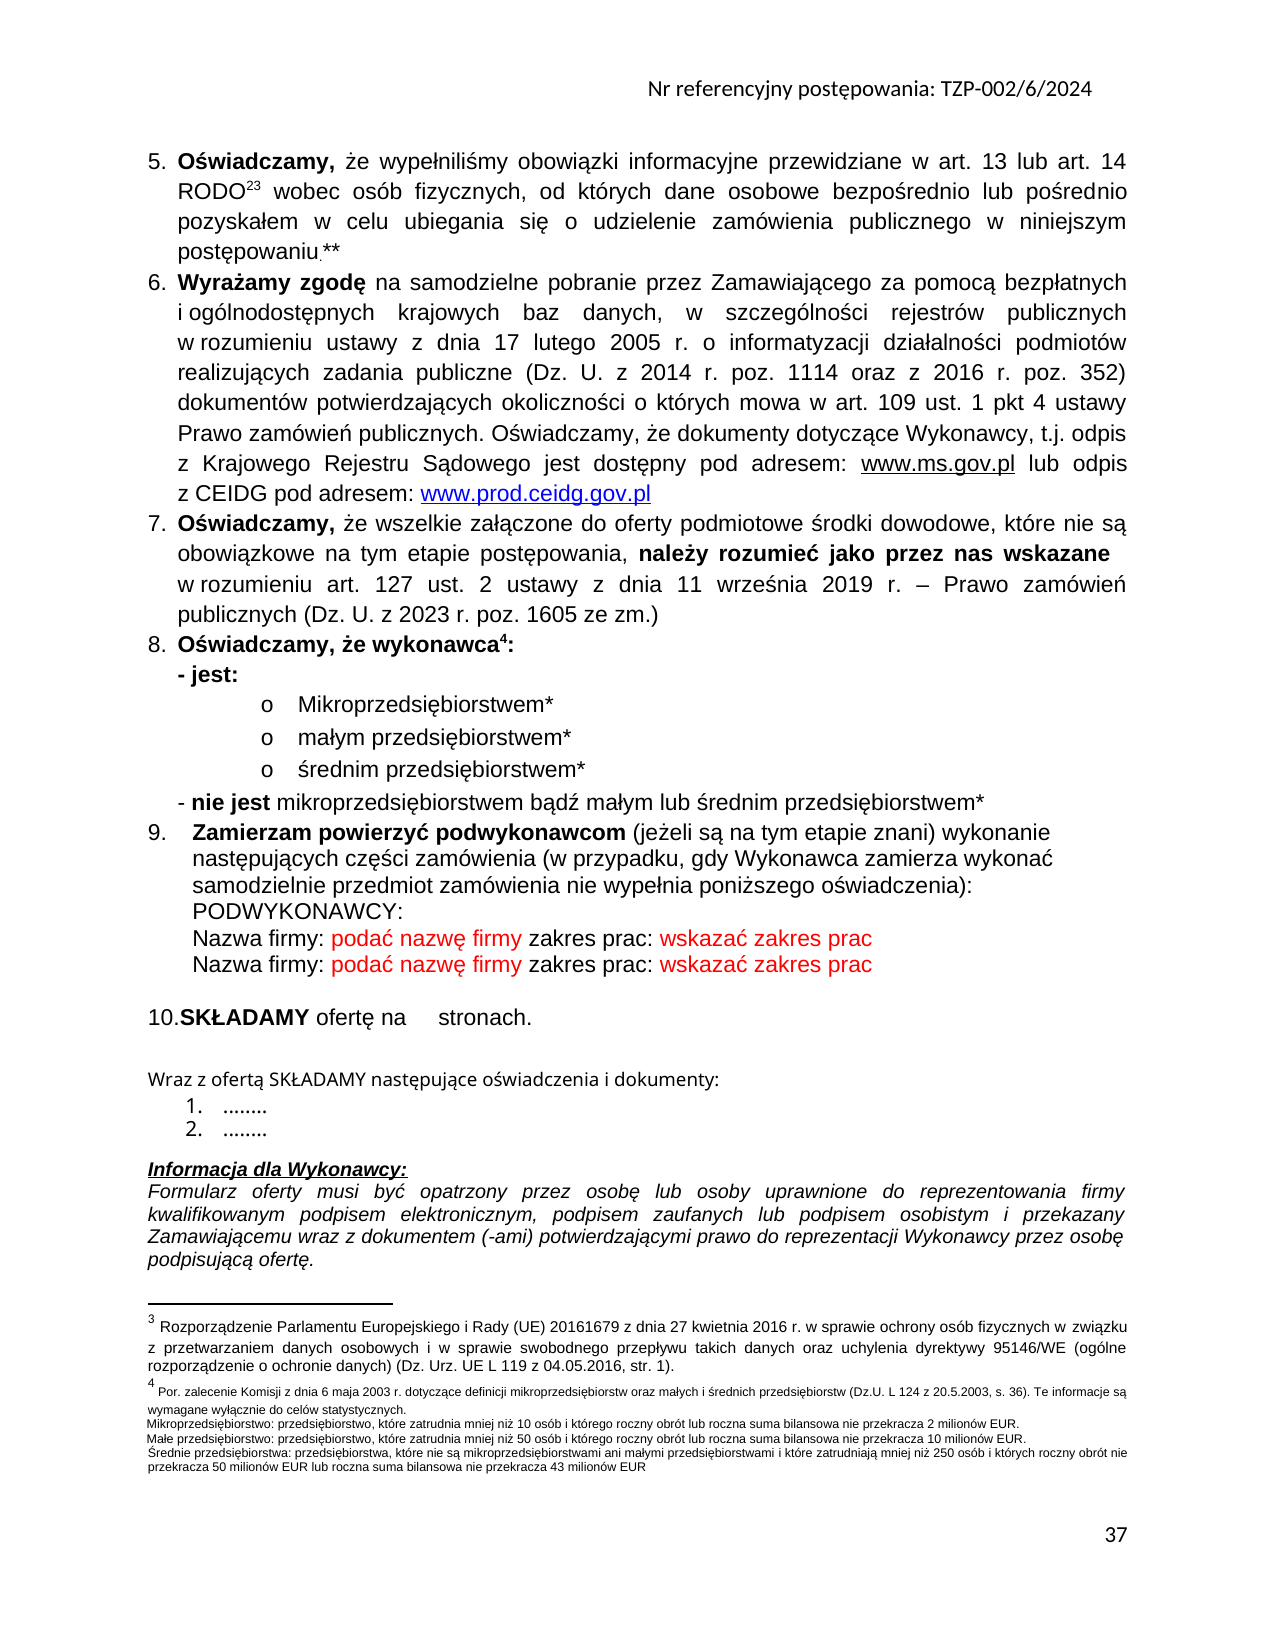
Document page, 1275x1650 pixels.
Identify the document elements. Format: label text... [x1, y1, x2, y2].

text - nie jest mikroprzedsiębiorstwem bądź małym lub średnim przedsiębiorstwem* [177, 789, 1127, 815]
text Nazwa firmy: podać nazwę firmy zakres prac: wskazać zakres prac [192, 924, 1127, 951]
list ........ [185, 1096, 1127, 1118]
list ........ [185, 1118, 1127, 1141]
text - jest: [177, 661, 1127, 687]
list średnim przedsiębiorstwem* [260, 756, 1127, 785]
list SKŁADAMY ofertę na stronach. [148, 1003, 1127, 1030]
text Informacja dla Wykonawcy: [148, 1161, 1127, 1180]
list Oświadczamy, że wykonawca: [148, 631, 1127, 657]
text Nazwa firmy: podać nazwę firmy zakres prac: wskazać zakres prac [192, 951, 1127, 977]
list Oświadczamy, że wszelkie załączone do oferty podmiotowe środki dowodowe, które nie są obowiązkowe na tym etapie postępowania, należy rozumieć jako przez nas wskazane w rozumieniu art. 127 ust. 2 ustawy z dnia 11 września 2019 r. – Prawo zamówień publicznych (Dz. U. z 2023 r. poz. 1605 ze zm.) [148, 510, 1127, 627]
list Oświadczamy, że wypełniliśmy obowiązki informacyjne przewidziane w art. 13 lub art. 14 RODO2 wobec osób fizycznych, od których dane osobowe bezpośrednio lub pośrednio pozyskałem w celu ubiegania się o udzielenie zamówienia publicznego w niniejszym postępowaniu.** [148, 148, 1127, 264]
text PODWYKONAWCY: [192, 898, 1127, 924]
text Wraz z ofertą SKŁADAMY następujące oświadczenia i dokumenty: [148, 1067, 1127, 1092]
list Wyrażamy zgodę na samodzielne pobranie przez Zamawiającego za pomocą bezpłatnych i ogólnodostępnych krajowych baz danych, w szczególności rejestrów publicznych w rozumieniu ustawy z dnia 17 lutego 2005 r. o informatyzacji działalności podmiotów realizujących zadania publiczne (Dz. U. z 2014 r. poz. 1114 oraz z 2016 r. poz. 352) dokumentów potwierdzających okoliczności o których mowa w art. 109 ust. 1 pkt 4 ustawy Prawo zamówień publicznych. Oświadczamy, że dokumenty dotyczące Wykonawcy, t.j. odpis z Krajowego Rejestru Sądowego jest dostępny pod adresem: www.ms.gov.pl lub odpis z CEIDG pod adresem: www.prod.ceidg.gov.pl [148, 268, 1127, 506]
text Formularz oferty musi być opatrzony przez osobę lub osoby uprawnione do reprezentowania firmy kwalifikowanym podpisem elektronicznym, podpisem zaufanych lub podpisem osobistym i przekazany Zamawiającemu wraz z dokumentem (-ami) potwierdzającymi prawo do reprezentacji Wykonawcy przez osobę podpisującą ofertę. [148, 1180, 1127, 1271]
list małym przedsiębiorstwem* [260, 724, 1127, 752]
list Mikroprzedsiębiorstwem* [260, 691, 1127, 720]
list Zamierzam powierzyć podwykonawcom (jeżeli są na tym etapie znani) wykonanie następujących części zamówienia (w przypadku, gdy Wykonawca zamierza wykonać samodzielnie przedmiot zamówienia nie wypełnia poniższego oświadczenia): [148, 819, 1127, 898]
